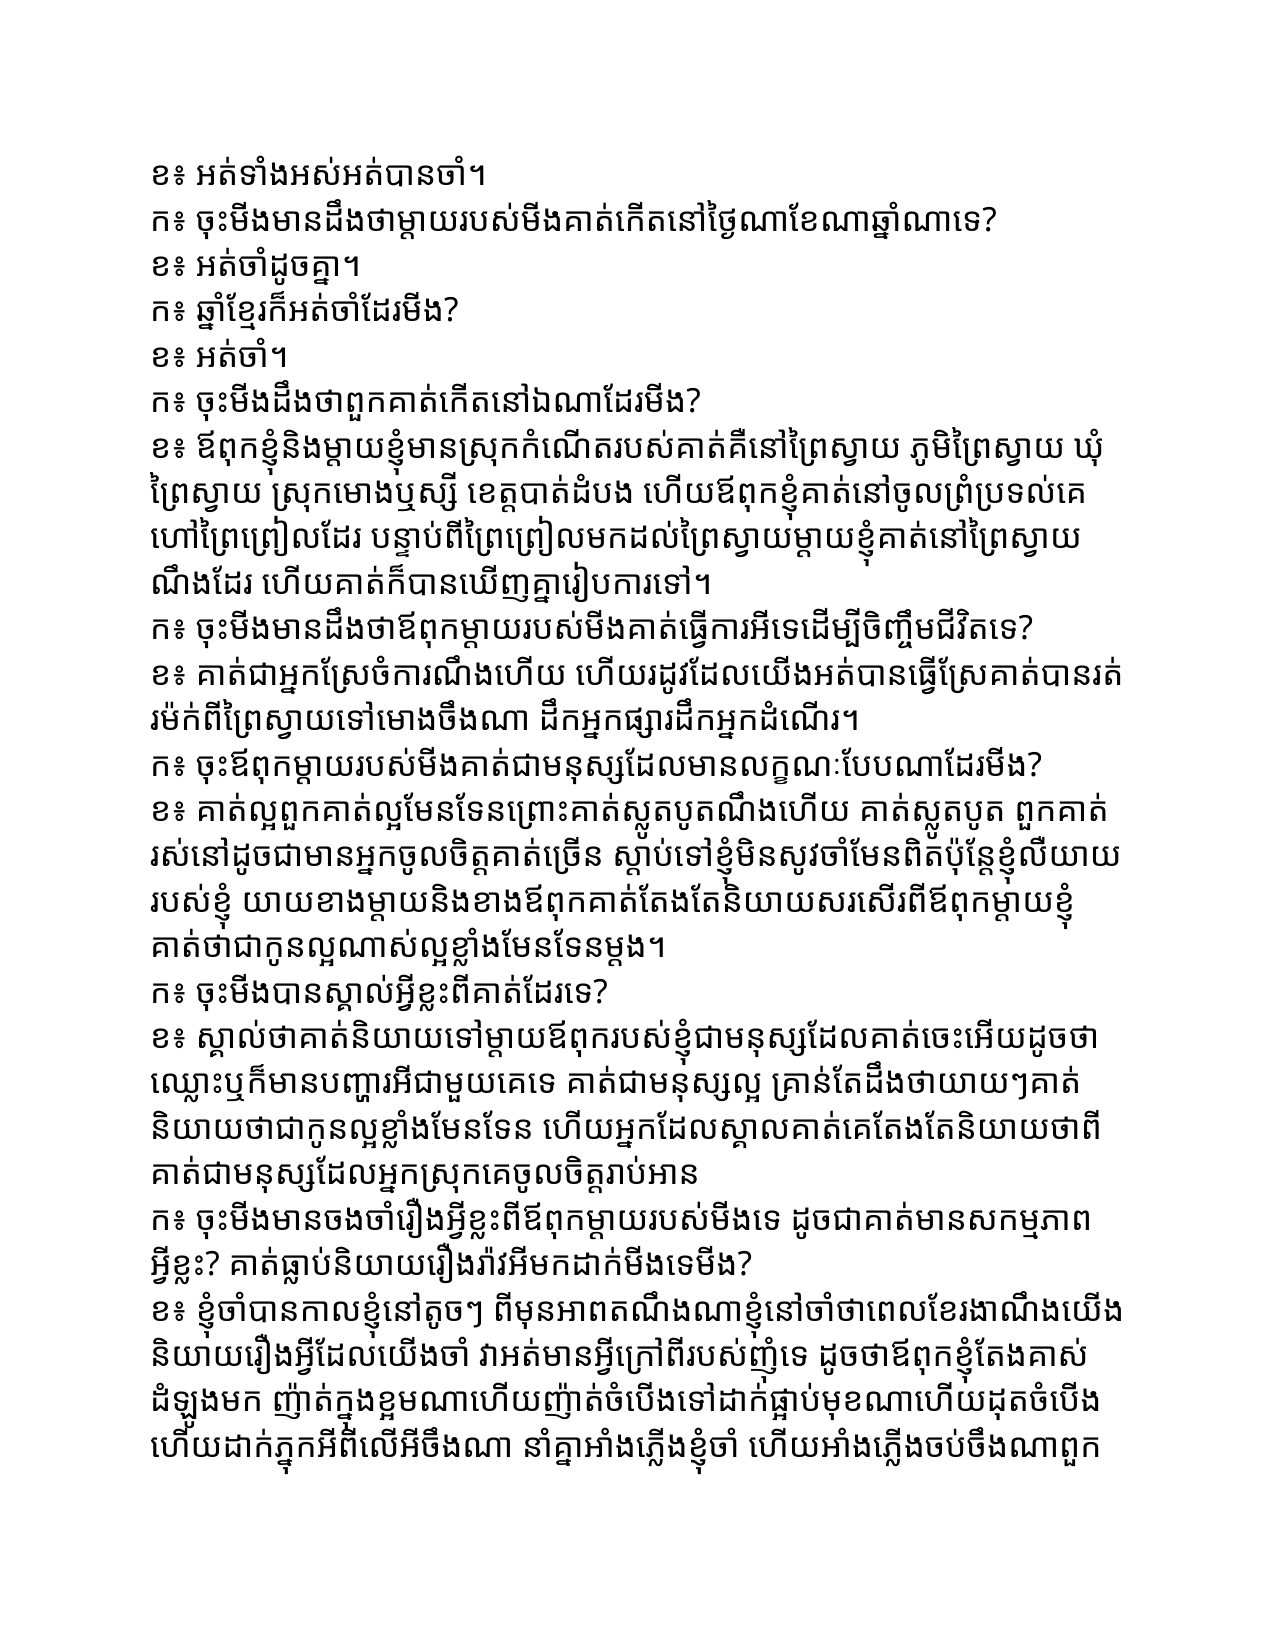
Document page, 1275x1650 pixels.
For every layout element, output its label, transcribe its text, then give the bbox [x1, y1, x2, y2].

text ខ៖ គាត់ល្អពួកគាត់ល្អមែនទែនព្រោះគាត់ស្លូតបូតណឹងហើយ គាត់ស្លូតបូត ពួកគាត់រស់នៅដូចជាមានអ្នកចូលចិត្តគាត់ច្រើន ស្តាប់ទៅខ្ញុំមិនសូវចាំមែនពិតប៉ុន្តែខ្ញុំលឺយាយរបស់ខ្ញុំ​ យាយខាងម្តាយនិងខាងឪពុកគាត់តែងតែនិយាយសរសើរពីឪពុកម្តាយខ្ញុំ គាត់ថាជាកូនល្អណាស់​ល្អខ្លាំងមែនទែនម្តង។ [150, 786, 1125, 967]
text ខ៖ ស្គាល់ថាគាត់និយាយទៅម្តាយឪពុករបស់ខ្ញុំជាមនុស្សដែលគាត់ចេះអើយដូចថាឈ្លោះឬក៏មានបញ្ហារអីជាមួយគេទេ គាត់ជាមនុស្សល្អ គ្រាន់តែដឹងថាយាយៗគាត់និយាយថាជាកូនល្អខ្លាំងមែនទែន ហើយអ្នកដែលស្គាលគាត់គេតែងតែនិយាយថាពីគាត់ជាមនុស្សដែលអ្នកស្រុកគេចូលចិត្តរាប់អាន ក៖ ចុះមីងមានចងចាំរឿងអ្វីខ្លះពីឪពុកម្តាយរបស់មីងទេ ដូចជាគាត់មានសកម្មភាពអ្វីខ្លះ? គាត់ធ្លាប់និយាយរឿងរ៉ាវអីមកដាក់មីងទេមីង? [150, 1013, 1125, 1285]
text ខ៖ អត់ទាំងអស់អត់បានចាំ។ [150, 150, 1125, 195]
text ខ៖ អត់ចាំដូចគ្នា។ [150, 241, 1125, 286]
text ក៖ ចុះមីងដឹងថាពួកគាត់កើតនៅឯ​ណាដែរមីង? [150, 377, 1125, 422]
text ក៖ ចុះមីងមានដឹងថាឪពុកម្តាយរបស់មីងគាត់ធ្វើការអីទេដើម្បីចិញ្ចឹមជីវិតទេ? [150, 604, 1125, 649]
text ខ៖ ឪពុកខ្ញុំនិងម្តាយខ្ញុំមានស្រុកកំណើតរបស់គាត់គឺនៅព្រៃស្វាយ ភូមិព្រៃស្វាយ ឃុំព្រៃស្វាយ ស្រុកមោងឬស្សី ខេត្តបាត់ដំបង ហើយឪពុកខ្ញុំគាត់នៅចូលព្រំប្រទល់គេហៅព្រៃព្រៀលដែរ បន្ទាប់ពីព្រៃព្រៀលមកដល់ព្រៃស្វាយម្តាយខ្ញុំគាត់នៅព្រៃស្វាយណឹងដែរ ហើយគាត់ក៏បានឃើញគ្នារៀបការទៅ។ [150, 422, 1125, 604]
text ខ៖ អត់ចាំ។ [150, 332, 1125, 377]
text ក៖ ចុះមីងបានស្គាល់អ្វីខ្លះពីគាត់ដែរទេ? [150, 967, 1125, 1013]
text ខ៖​ គាត់ជាអ្នកស្រែចំការណឹងហើយ ហើយរដូវដែលយើងអត់បានធ្វើស្រែគាត់បានរត់រម៉ក់ពីព្រៃស្វាយទៅមោងចឹងណា ដឹកអ្នកផ្សារដឹកអ្នកដំណើរ។ [150, 649, 1125, 740]
text ក៖ ឆ្នាំខ្មែរក៏អត់ចាំដែរមីង? [150, 286, 1125, 332]
text ក៖ ចុះឪពុកម្តាយរបស់មីងគាត់ជាមនុស្សដែលមានលក្ខណៈបែបណាដែរមីង? [150, 740, 1125, 786]
text ក៖ ចុះមីងមានដឹងថាម្តាយរបស់មីងគាត់កើតនៅថ្ងៃណាខែណាឆ្នាំណាទេ? [150, 195, 1125, 241]
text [150, 1285, 1125, 1467]
